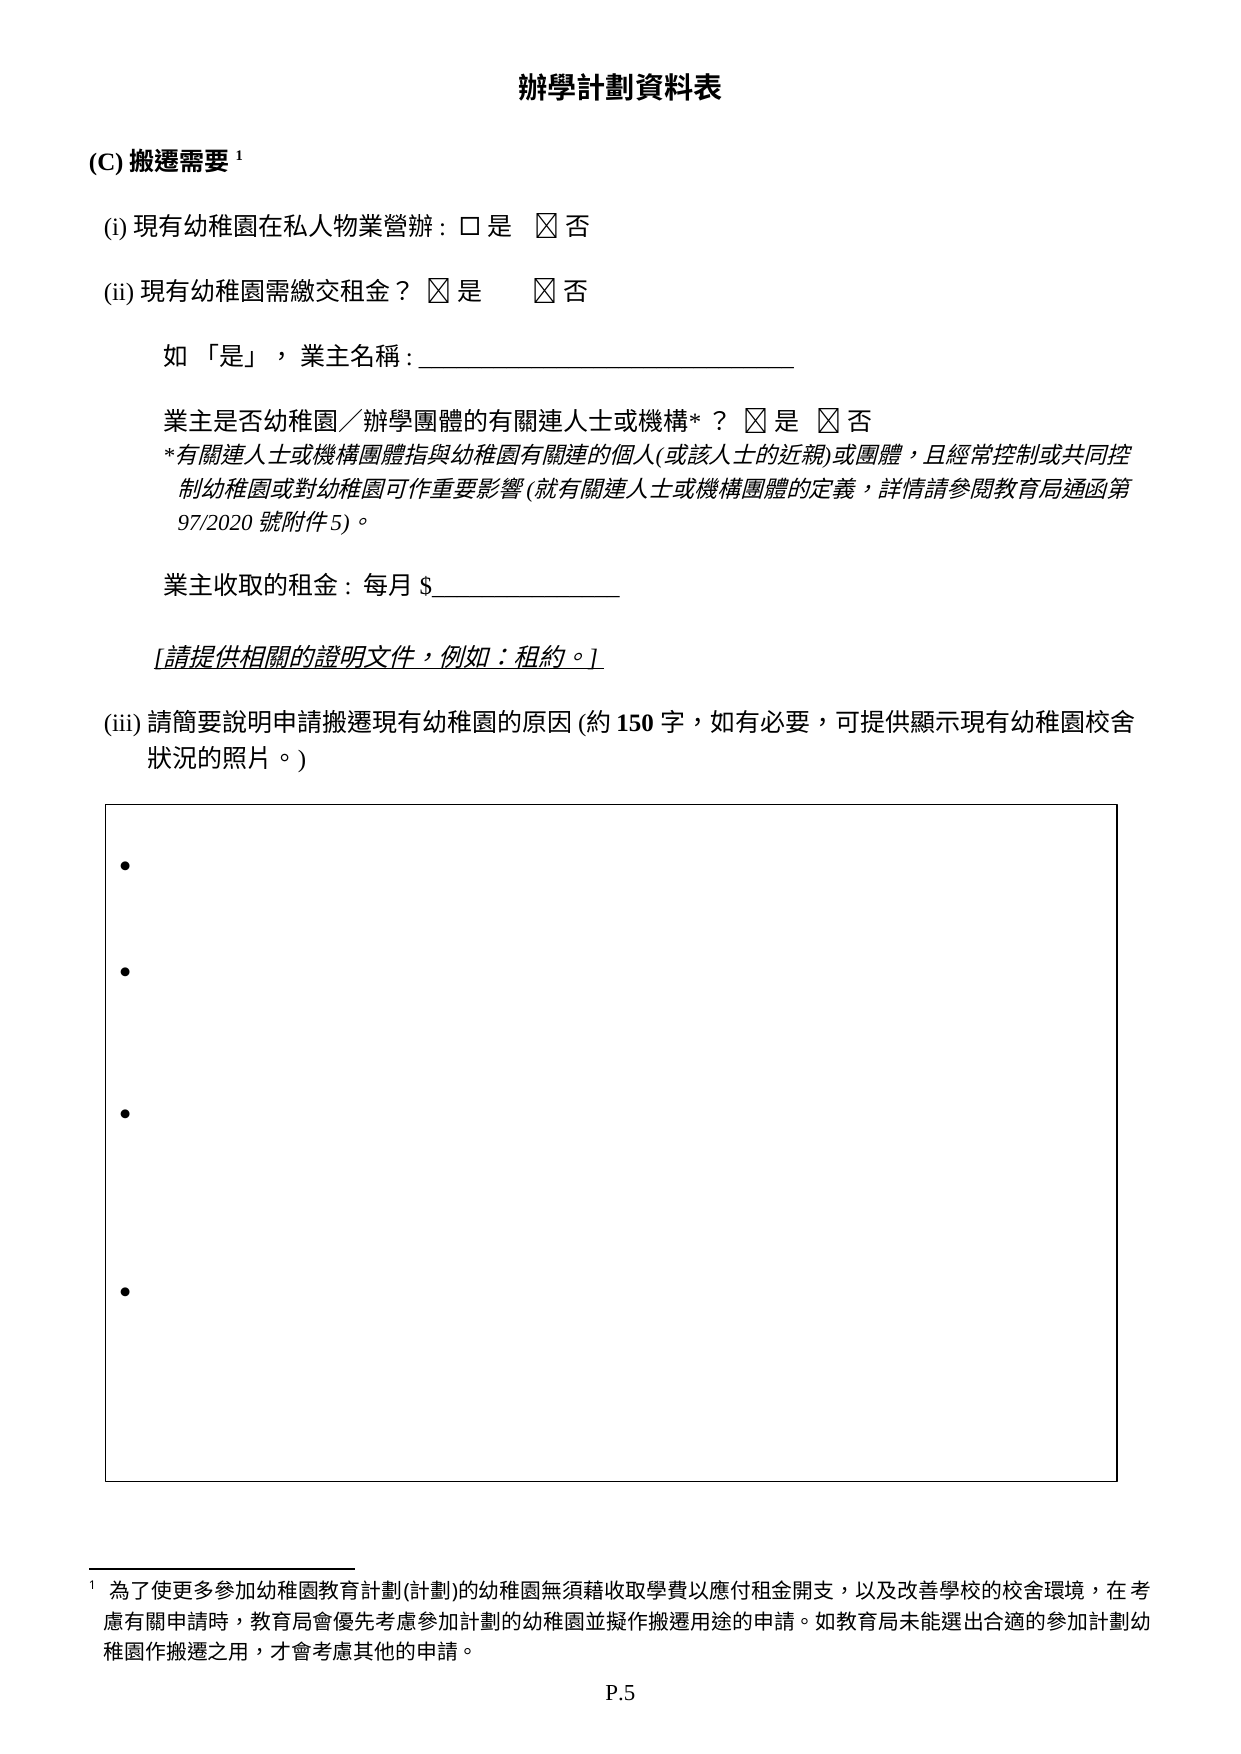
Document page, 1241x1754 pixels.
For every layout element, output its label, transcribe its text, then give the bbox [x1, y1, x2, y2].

text (ii) 現有幼稚園需繳交租金？ 是 否 [103, 271, 1152, 307]
text 業主收取的租金 : 每月 $_______________ [103, 566, 1152, 602]
text 業主是否幼稚園／辦學團體的有關連人士或機構* ？ 是 否 [103, 401, 1152, 437]
text [請提供相關的證明文件，例如：租約。] [103, 637, 1152, 674]
text (C) 搬遷需要 [89, 141, 1152, 177]
text (iii) 請簡要說明申請搬遷現有幼稚園的原因 (約150 字，如有必要，可提供顯示現有幼稚園校舍狀況的照片。) [103, 702, 1152, 775]
text *有關連人士或機構團體指與幼稚園有關連的個人(或該人士的近親)或團體，且經常控制或共同控制幼稚園或對幼稚園可作重要影響 (就有關連人士或機構團體的定義，詳情請參閱教育局通函第97/2020號附件5)。 [163, 437, 1152, 537]
text 如 「是」， 業主名稱 : ______________________________ [103, 336, 1152, 372]
text (i) 現有幼稚園在私人物業營辦 : 是 否 [103, 206, 1152, 242]
